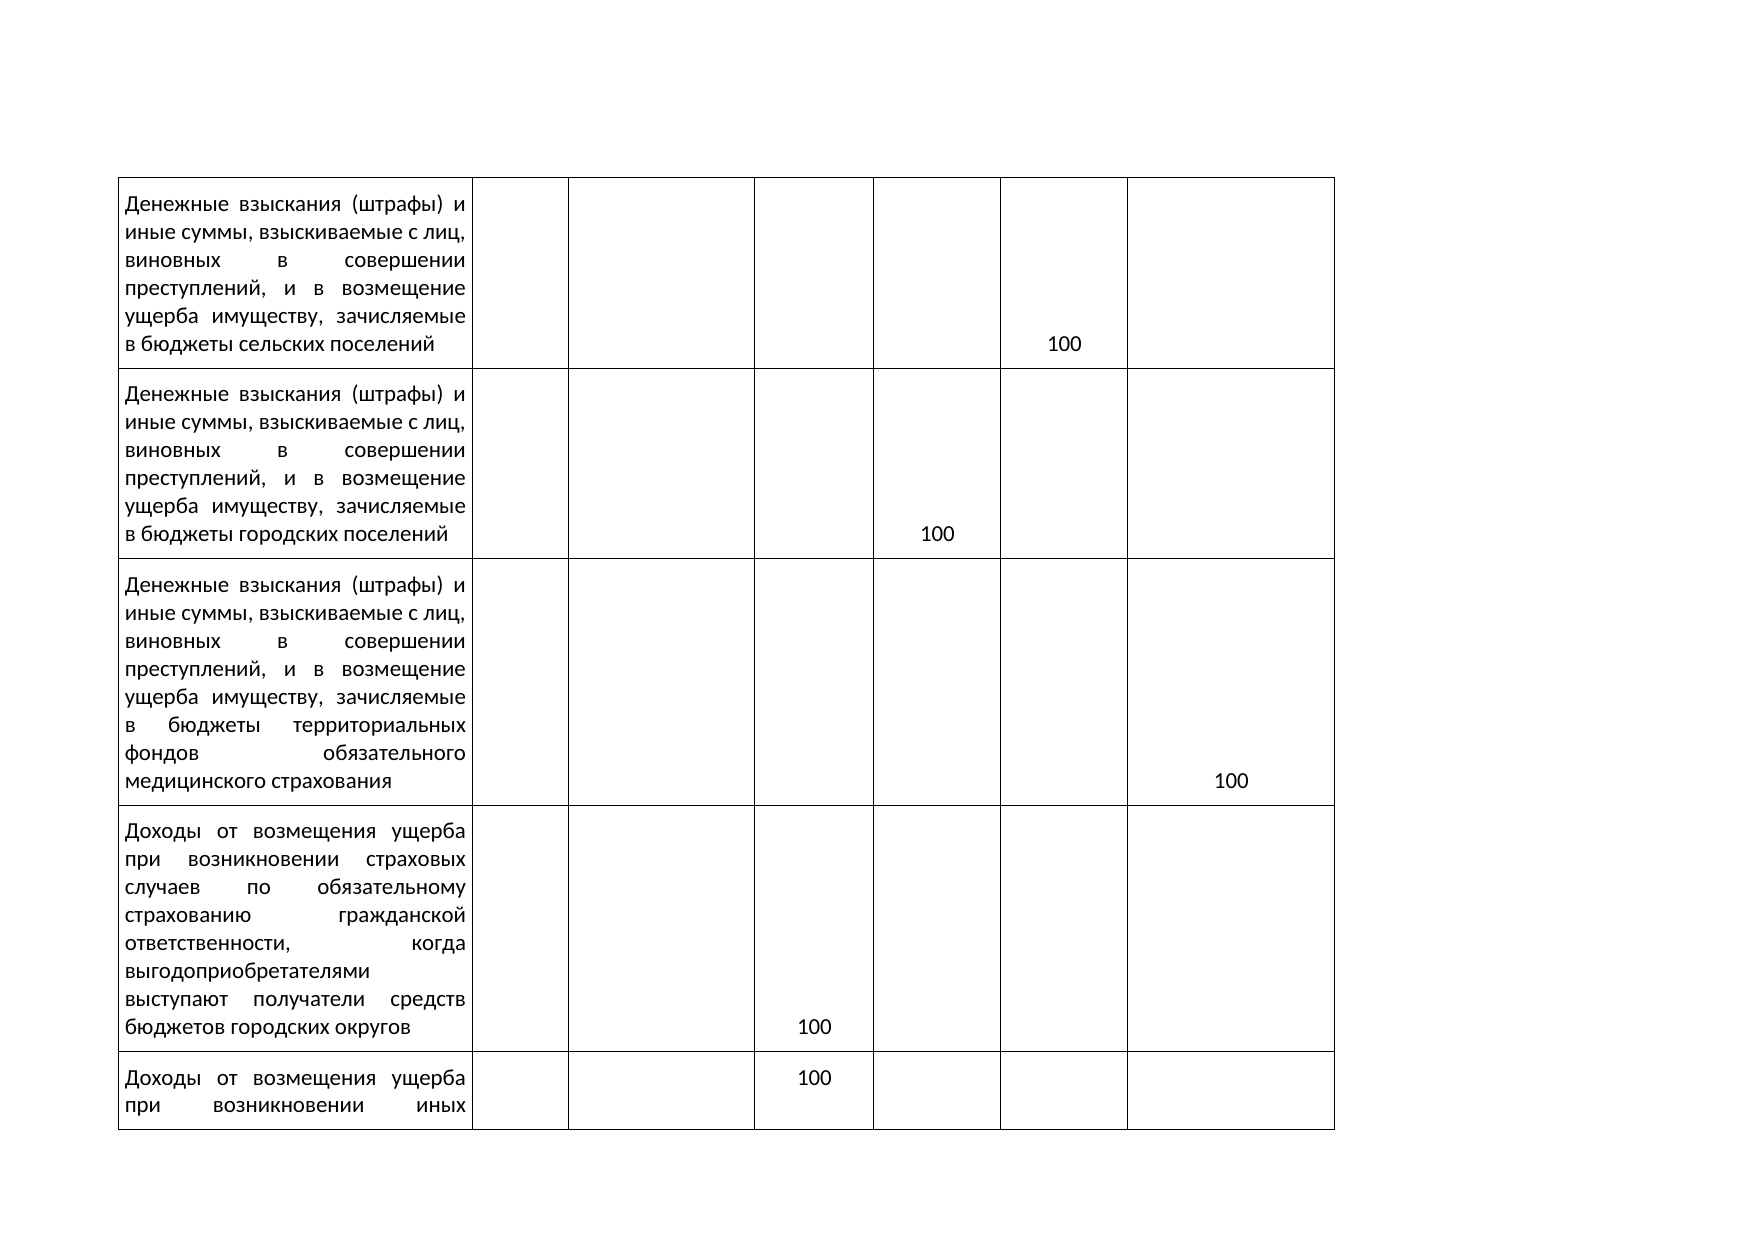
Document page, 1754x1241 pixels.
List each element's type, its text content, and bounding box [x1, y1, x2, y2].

table_cell [1001, 1052, 1127, 1129]
table_cell [569, 1052, 754, 1129]
table_cell [1128, 806, 1334, 1051]
table_cell [569, 559, 754, 804]
table_cell [1001, 559, 1127, 804]
table_cell [1128, 369, 1334, 558]
table_cell [874, 559, 1000, 804]
table_cell 100 [874, 369, 1000, 558]
table_cell [1001, 369, 1127, 558]
table_cell [569, 806, 754, 1051]
table_cell [874, 806, 1000, 1051]
table_cell [569, 369, 754, 558]
table_cell [473, 178, 568, 368]
table_cell Денежные взыскания (штрафы) и иные суммы, взыскиваемые с лиц, виновных в совершении преступлений, и в возмещение ущерба имуществу, зачисляемые в бюджеты сельских поселений [119, 178, 472, 368]
table_cell [874, 1052, 1000, 1129]
table_cell 100 [1001, 178, 1127, 368]
table_cell 100 [755, 1052, 873, 1129]
table_cell [874, 178, 1000, 368]
table_cell [755, 178, 873, 368]
table_cell Доходы от возмещения ущерба при возникновении страховых случаев по обязательному страхованию гражданской ответственности, когда выгодоприобретателями выступают получатели средств бюджетов городских округов [119, 806, 472, 1051]
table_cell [119, 1052, 472, 1129]
table_cell Денежные взыскания (штрафы) и иные суммы, взыскиваемые с лиц, виновных в совершении преступлений, и в возмещение ущерба имуществу, зачисляемые в бюджеты территориальных фондов обязательного медицинского страхования [119, 559, 472, 804]
table_cell [473, 559, 568, 804]
table_cell [569, 178, 754, 368]
table_cell [755, 369, 873, 558]
table_cell 100 [755, 806, 873, 1051]
table_cell [755, 559, 873, 804]
table_cell [473, 1052, 568, 1129]
table_cell [1128, 1052, 1334, 1129]
table_cell [1001, 806, 1127, 1051]
table_cell [473, 369, 568, 558]
table_cell [473, 806, 568, 1051]
table_cell [1128, 178, 1334, 368]
table_cell Денежные взыскания (штрафы) и иные суммы, взыскиваемые с лиц, виновных в совершении преступлений, и в возмещение ущерба имуществу, зачисляемые в бюджеты городских поселений [119, 369, 472, 558]
table_cell 100 [1128, 559, 1334, 804]
